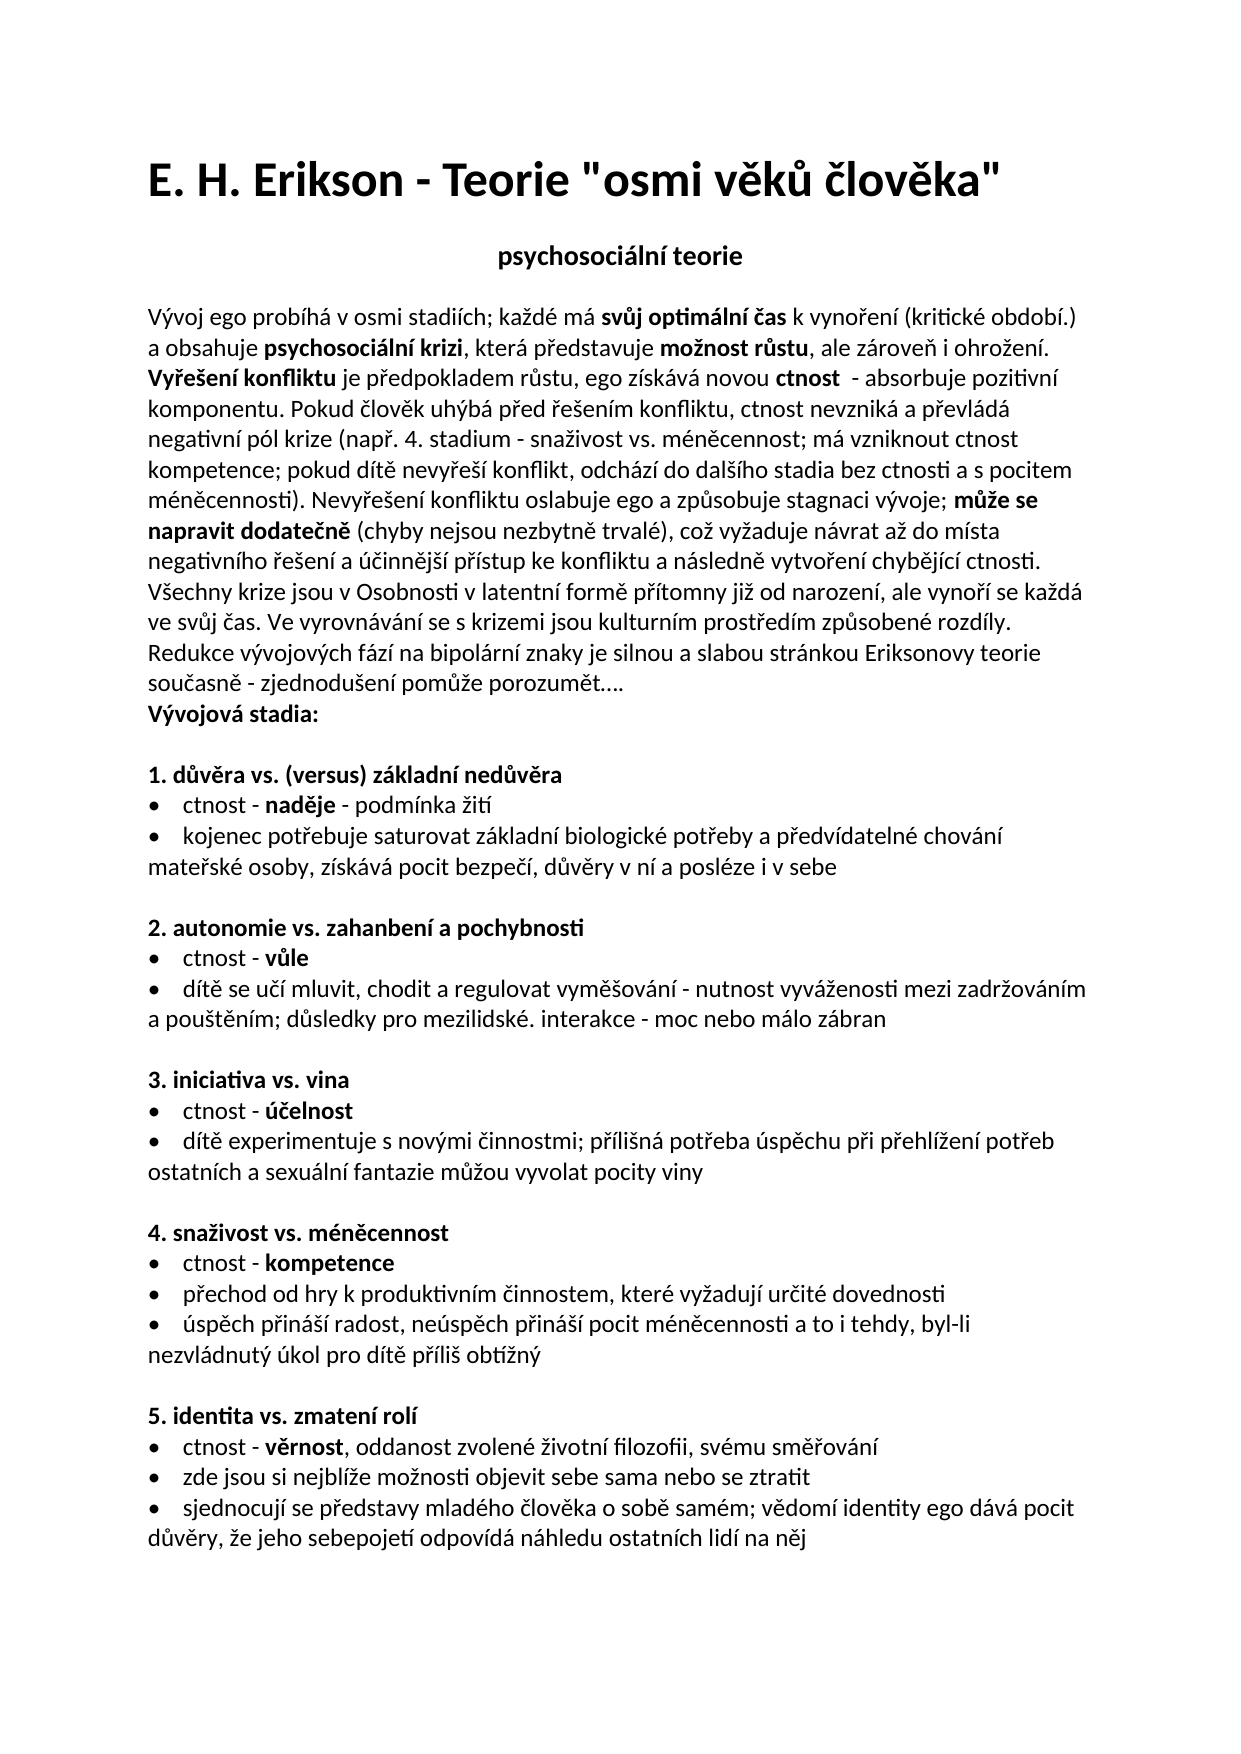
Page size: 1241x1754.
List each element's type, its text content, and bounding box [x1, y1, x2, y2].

text E. H. Erikson - Teorie "osmi věků člověka" [148, 148, 1093, 209]
text Vývoj ego probíhá v osmi stadiích; každé má svůj optimální čas k vynoření (kritické období.) a obsahuje psychosociální krizi, která představuje možnost růstu, ale zároveň i ohrožení. Vyřešení konfliktu je předpokladem růstu, ego získává novou ctnost - absorbuje pozitivní komponentu. Pokud člověk uhýbá před řešením konfliktu, ctnost nevzniká a převládá negativní pól krize (např. 4. stadium - snaživost vs. méněcennost; má vzniknout ctnost kompetence; pokud dítě nevyřeší konflikt, odchází do dalšího stadia bez ctnosti a s pocitem méněcennosti). Nevyřešení konfliktu oslabuje ego a způsobuje stagnaci vývoje; může se napravit dodatečně (chyby nejsou nezbytně trvalé), což vyžaduje návrat až do místa negativního řešení a účinnější přístup ke konfliktu a následně vytvoření chybějící ctnosti. Všechny krize jsou v Osobnosti v latentní formě přítomny již od narození, ale vynoří se každá ve svůj čas. Ve vyrovnávání se s krizemi jsou kulturním prostředím způsobené rozdíly. Redukce vývojových fází na bipolární znaky je silnou a slabou stránkou Eriksonovy teorie současně - zjednodušení pomůže porozumět…. Vývojová stadia: 1. důvěra vs. (versus) základní nedůvěra • ctnost - naděje - podmínka žití • kojenec potřebuje saturovat základní biologické potřeby a předvídatelné chování mateřské osoby, získává pocit bezpečí, důvěry v ní a posléze i v sebe 2. autonomie vs. zahanbení a pochybnosti • ctnost - vůle • dítě se učí mluvit, chodit a regulovat vyměšování - nutnost vyváženosti mezi zadržováním a pouštěním; důsledky pro mezilidské. interakce - moc nebo málo zábran 3. iniciativa vs. vina • ctnost - účelnost • dítě experimentuje s novými činnostmi; přílišná potřeba úspěchu při přehlížení potřeb ostatních a sexuální fantazie můžou vyvolat pocity viny 4. snaživost vs. méněcennost • ctnost - kompetence • přechod od hry k produktivním činnostem, které vyžadují určité dovednosti • úspěch přináší radost, neúspěch přináší pocit méněcennosti a to i tehdy, byl-li nezvládnutý úkol pro dítě příliš obtížný 5. identita vs. zmatení rolí • ctnost - věrnost, oddanost zvolené životní filozofii, svému směřování • zde jsou si nejblíže možnosti objevit sebe sama nebo se ztratit • sjednocují se představy mladého člověka o sobě samém; vědomí identity ego dává pocit důvěry, že jeho sebepojetí odpovídá náhledu ostatních lidí na něj [148, 301, 1093, 1581]
text psychosociální teorie [148, 238, 1093, 272]
